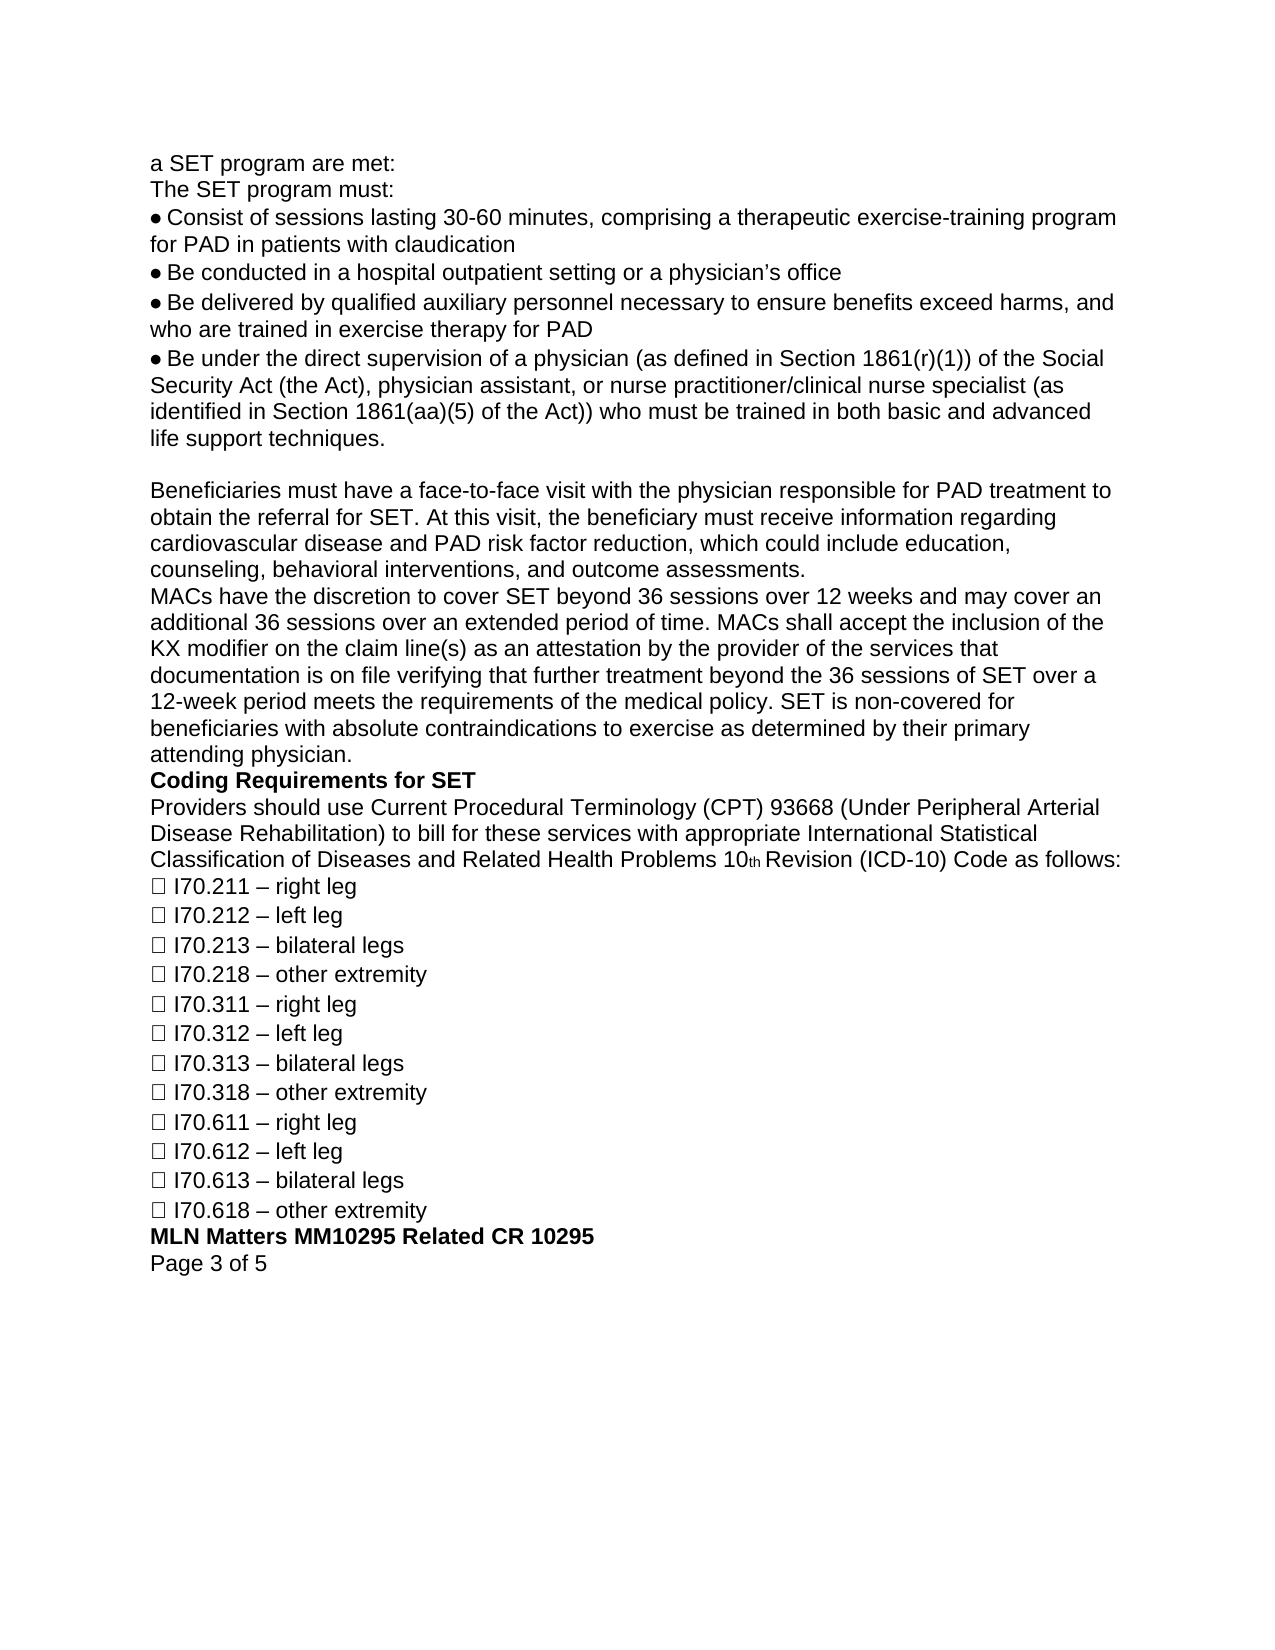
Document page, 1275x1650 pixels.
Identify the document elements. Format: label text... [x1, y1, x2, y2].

text MACs have the discretion to cover SET beyond 36 sessions over 12 weeks and may cover an additional 36 sessions over an extended period of time. MACs shall accept the inclusion of the KX modifier on the claim line(s) as an attestation by the provider of the services that documentation is on file verifying that further treatment beyond the 36 sessions of SET over a 12-week period meets the requirements of the medical policy. SET is non-covered for beneficiaries with absolute contraindications to exercise as determined by their primary attending physician. [150, 583, 1125, 767]
text The SET program must: [150, 176, 1125, 203]
text  I70.613 – bilateral legs [150, 1167, 1125, 1194]
text  I70.218 – other extremity [150, 961, 1125, 987]
text • Be conducted in a hospital outpatient setting or a physician’s office [150, 258, 1125, 287]
text  I70.213 – bilateral legs [150, 932, 1125, 958]
text MLN Matters MM10295 Related CR 10295 [150, 1223, 1125, 1249]
text  I70.618 – other extremity [150, 1197, 1125, 1223]
text  I70.313 – bilateral legs [150, 1049, 1125, 1076]
text • Be delivered by qualified auxiliary personnel necessary to ensure benefits exceed harms, and who are trained in exercise therapy for PAD [150, 288, 1125, 342]
text  I70.311 – right leg [150, 991, 1125, 1017]
text • Consist of sessions lasting 30-60 minutes, comprising a therapeutic exercise-training program for PAD in patients with claudication [150, 203, 1125, 257]
text Page 3 of 5 [150, 1249, 1125, 1276]
text Providers should use Current Procedural Terminology (CPT) 93668 (Under Peripheral Arterial Disease Rehabilitation) to bill for these services with appropriate International Statistical Classification of Diseases and Related Health Problems 10th Revision (ICD-10) Code as follows: [150, 793, 1125, 873]
text • Be under the direct supervision of a physician (as defined in Section 1861(r)(1)) of the Social Security Act (the Act), physician assistant, or nurse practitioner/clinical nurse specialist (as identified in Section 1861(aa)(5) of the Act)) who must be trained in both basic and advanced life support techniques. [150, 344, 1125, 451]
text  I70.611 – right leg [150, 1108, 1125, 1135]
text  I70.612 – left leg [150, 1138, 1125, 1164]
text Beneficiaries must have a face-to-face visit with the physician responsible for PAD treatment to obtain the referral for SET. At this visit, the beneficiary must receive information regarding cardiovascular disease and PAD risk factor reduction, which could include education, counseling, behavioral interventions, and outcome assessments. [150, 477, 1125, 583]
text a SET program are met: [150, 150, 1125, 176]
text  I70.211 – right leg [150, 873, 1125, 899]
text  I70.212 – left leg [150, 902, 1125, 928]
text Coding Requirements for SET [150, 767, 1125, 793]
text  I70.318 – other extremity [150, 1079, 1125, 1105]
text  I70.312 – left leg [150, 1020, 1125, 1046]
